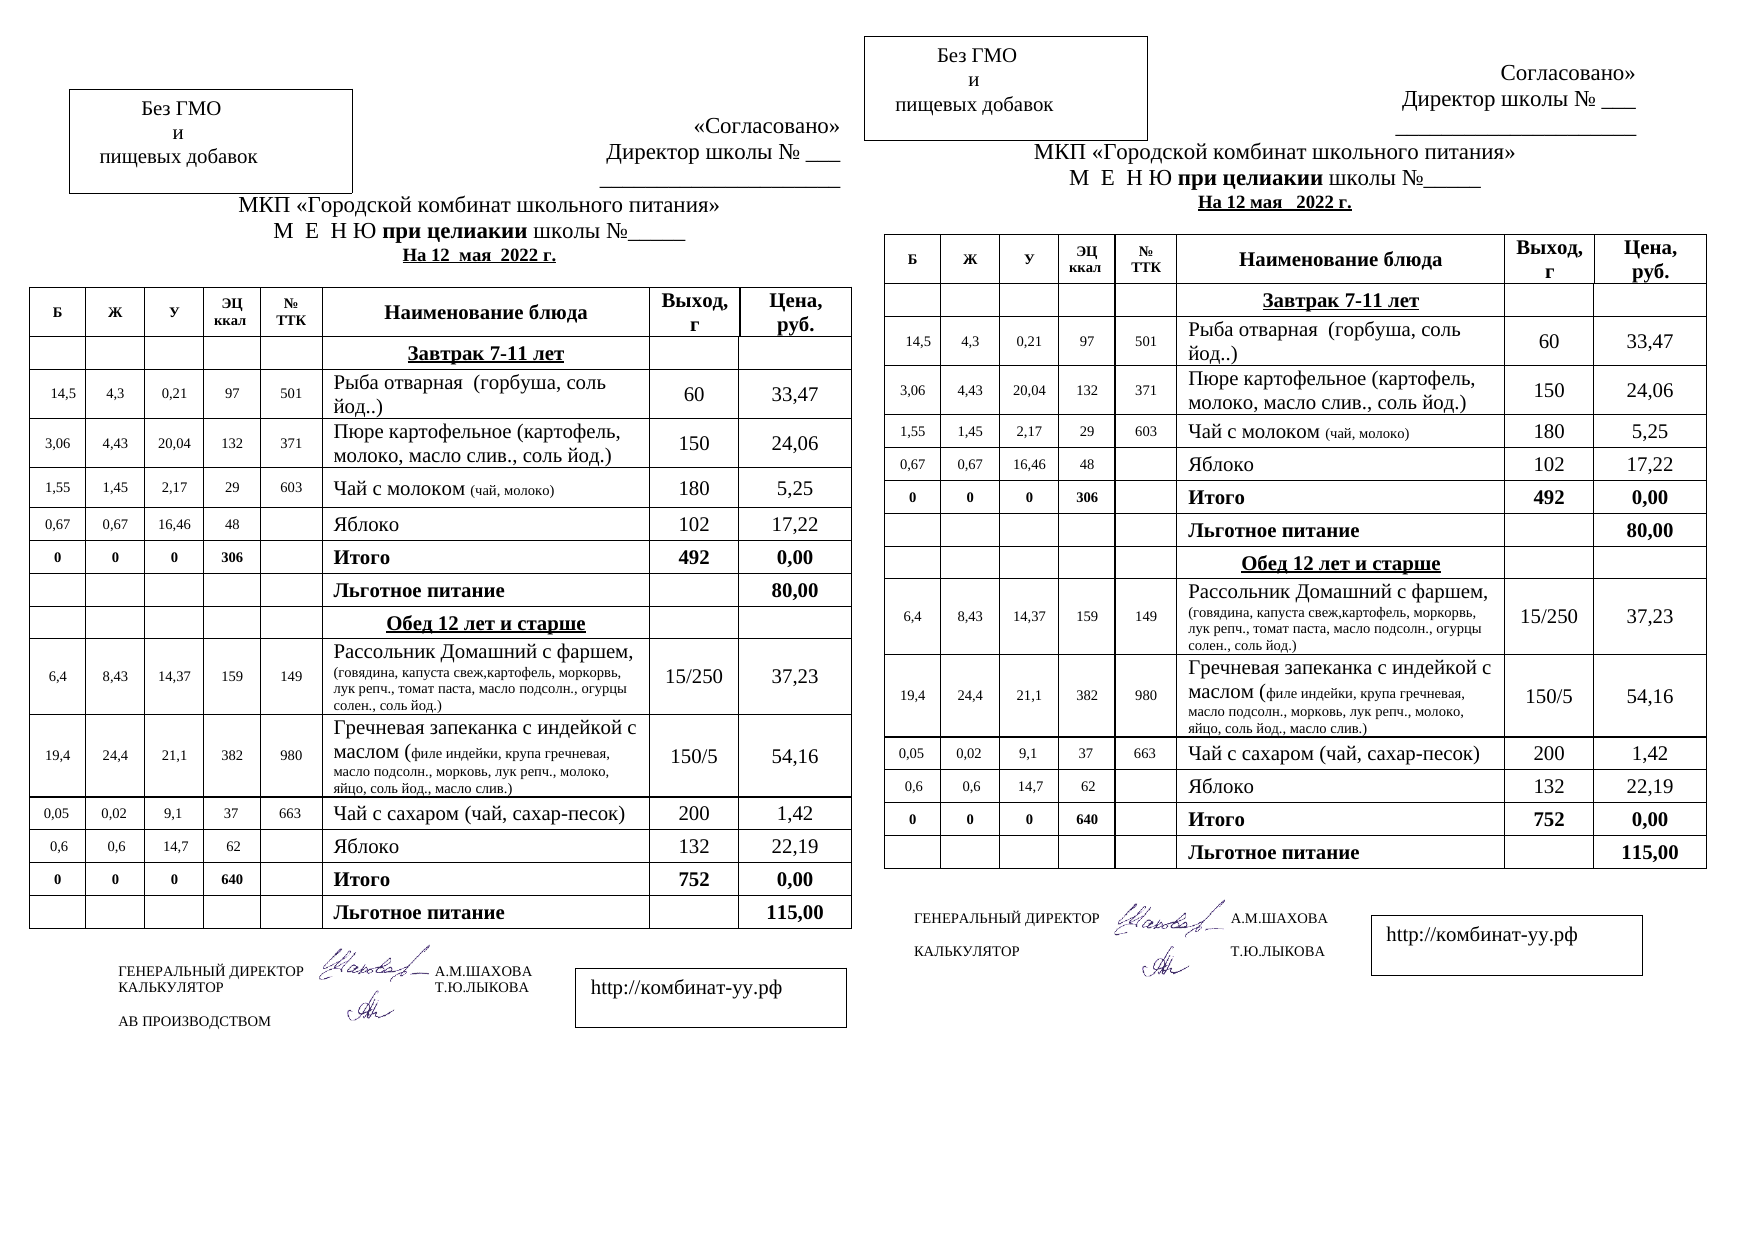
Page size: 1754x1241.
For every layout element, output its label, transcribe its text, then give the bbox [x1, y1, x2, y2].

table_cell 492 [650, 541, 738, 573]
table_cell 37 [1059, 738, 1114, 769]
table_cell [1116, 547, 1176, 578]
text МКП «Городской комбинат школьного питания» [118, 191, 840, 217]
text _____________________ [353, 164, 840, 191]
table_cell 19,78 [30, 541, 85, 573]
table_cell [885, 547, 940, 578]
table_cell 33,45 [941, 803, 999, 835]
table_cell 14,5 [30, 370, 85, 418]
table_cell 3,06 [30, 419, 85, 467]
table_cell [1059, 836, 1114, 868]
table_cell [941, 836, 999, 868]
table_cell 2,17 [145, 468, 203, 507]
table_cell 80,00 [1594, 514, 1706, 546]
table_cell Рыба отварная (горбуша, соль йод..) [323, 370, 649, 418]
table_cell 14,7 [1000, 770, 1058, 802]
table_cell [30, 574, 85, 606]
text КАЛЬКУЛЯТОР Т.Ю.ЛЫКОВА [118, 979, 575, 996]
table_cell 1,42 [1594, 738, 1706, 769]
table_cell [1116, 836, 1176, 868]
picture [1114, 926, 1225, 943]
table_cell Льготное питание [323, 574, 649, 606]
table_cell [1000, 514, 1058, 546]
table_cell 115,00 [739, 863, 851, 895]
table_cell 1,45 [941, 415, 999, 447]
table_cell 132 [1059, 366, 1114, 414]
table_cell Пюре картофельное (картофель, молоко, масло слив., соль йод.) [323, 419, 649, 467]
table_cell 159 [204, 639, 260, 714]
table_cell 663 [261, 798, 322, 829]
table_cell 0,6 [941, 770, 999, 802]
table_cell Итого [323, 863, 649, 895]
table_cell [885, 284, 940, 316]
table_header Выход, г [650, 288, 739, 336]
table_cell 21,1 [145, 715, 203, 796]
table_cell 102 [650, 508, 738, 540]
table_header № ТТК [1116, 235, 1176, 283]
table_header Наименование блюда [323, 288, 649, 336]
table_cell [650, 574, 738, 606]
table_cell [261, 830, 322, 862]
table_cell 60 [650, 370, 738, 418]
table_cell 0,21 [1000, 317, 1058, 365]
table_cell 1,42 [739, 798, 851, 829]
table_cell Чай с молоком (чай, молоко) [1177, 415, 1504, 447]
table_cell [86, 337, 144, 369]
table_cell [30, 896, 85, 928]
table_cell [1505, 284, 1593, 316]
table_cell [885, 514, 940, 546]
table_cell 24,06 [739, 419, 851, 467]
table_cell [1594, 547, 1706, 578]
table_cell [145, 337, 203, 369]
table_cell [145, 896, 203, 928]
table_cell 16,46 [145, 508, 203, 540]
table_cell 59,27 [145, 863, 203, 895]
table_cell 9,1 [1000, 738, 1058, 769]
table_cell 663 [1116, 738, 1176, 769]
table_cell [30, 337, 85, 369]
table_cell Пюре картофельное (картофель, молоко, масло слив., соль йод.) [1177, 366, 1504, 414]
table_cell 1,45 [86, 468, 144, 507]
table_cell Яблоко [1177, 448, 1504, 480]
table_header У [1000, 235, 1058, 283]
text КАЛЬКУЛЯТОР Т.Ю.ЛЫКОВА [914, 943, 1371, 960]
table_cell 80,00 [739, 574, 851, 606]
table_cell 0,6 [30, 830, 85, 862]
table_cell 16,46 [1000, 448, 1058, 480]
table_cell 97 [1059, 317, 1114, 365]
table_cell 306 [1059, 481, 1114, 513]
table_cell [941, 284, 999, 316]
text ГЕНЕРАЛЬНЫЙ ДИРЕКТОР А.М.ШАХОВА [914, 909, 1636, 926]
table_cell 200 [1505, 738, 1593, 769]
table_cell Яблоко [1177, 770, 1504, 802]
table_cell 980 [261, 715, 322, 796]
table_cell 59,27 [1000, 803, 1058, 835]
table_cell Яблоко [323, 508, 649, 540]
table_cell 80,00 [1594, 481, 1706, 513]
table_cell Итого [1177, 803, 1504, 835]
table_cell 29 [1059, 415, 1114, 447]
table_cell 48 [204, 508, 260, 540]
table_cell [261, 607, 322, 638]
table_cell 4,3 [86, 370, 144, 418]
table_cell 0,67 [885, 448, 940, 480]
table_cell 62 [1059, 770, 1114, 802]
table_cell 752 [650, 863, 738, 895]
table_cell [261, 863, 322, 895]
table_cell [261, 508, 322, 540]
table_cell 382 [1059, 655, 1114, 736]
table_cell 115,00 [739, 896, 851, 928]
table_cell [1116, 514, 1176, 546]
table_cell 14,7 [145, 830, 203, 862]
table_cell 4,43 [941, 366, 999, 414]
table_cell 48 [1059, 448, 1114, 480]
table_cell [1000, 547, 1058, 578]
table_cell [1505, 836, 1593, 868]
table_cell 8,43 [941, 579, 999, 654]
table_cell [1116, 481, 1176, 513]
table_cell [86, 896, 144, 928]
table_cell 6,4 [885, 579, 940, 654]
table_cell [885, 836, 940, 868]
table_cell 752 [1505, 803, 1593, 835]
table_cell 4,43 [86, 419, 144, 467]
table_cell 97 [204, 370, 260, 418]
text На 12 мая 2022 г. [914, 191, 1636, 212]
table_cell Итого [323, 541, 649, 573]
table_cell [1116, 770, 1176, 802]
table_cell [86, 574, 144, 606]
table_cell 132 [1505, 770, 1593, 802]
table_cell 8,43 [86, 639, 144, 714]
table_cell 371 [1116, 366, 1176, 414]
table_cell 132 [650, 830, 738, 862]
text Директор школы № ___ [1148, 85, 1636, 112]
table_cell 33,47 [739, 370, 851, 418]
table_cell [650, 896, 738, 928]
table_cell [941, 547, 999, 578]
table_cell 2,17 [1000, 415, 1058, 447]
table_cell 38,88 [1000, 481, 1058, 513]
table_cell 24,4 [86, 715, 144, 796]
table_cell 102 [1505, 448, 1593, 480]
table_cell 180 [1505, 415, 1593, 447]
table_cell Чай с сахаром (чай, сахар-песок) [323, 798, 649, 829]
table_cell [650, 607, 738, 638]
table_cell Яблоко [323, 830, 649, 862]
table_cell 5,25 [739, 468, 851, 507]
table_cell 180 [650, 468, 738, 507]
table_cell 80,00 [739, 541, 851, 573]
table_header Наименование блюда [1177, 235, 1504, 283]
table_cell 306 [204, 541, 260, 573]
table_cell 115,00 [1594, 836, 1706, 868]
table_cell 0,6 [885, 770, 940, 802]
table_cell 0,02 [86, 798, 144, 829]
table_cell 3,06 [885, 366, 940, 414]
table_cell [30, 607, 85, 638]
picture [319, 996, 430, 1013]
table_cell Обед 12 лет и старше [323, 607, 649, 638]
table_cell [1059, 284, 1114, 316]
table_cell 17,22 [1594, 448, 1706, 480]
text Согласовано» [1148, 59, 1636, 85]
text _____________________ [1148, 112, 1636, 138]
table_cell 1,55 [30, 468, 85, 507]
table_cell 19,78 [885, 481, 940, 513]
table_header Цена, руб. [1595, 235, 1706, 283]
table_cell 150/5 [650, 715, 738, 796]
table_cell [86, 607, 144, 638]
table_header Б [885, 235, 940, 283]
table_cell [145, 574, 203, 606]
table_cell 14,37 [1000, 579, 1058, 654]
table_cell Льготное питание [323, 896, 649, 928]
table_header ЭЦ ккал [1059, 235, 1114, 283]
table_cell 20,04 [1000, 366, 1058, 414]
table_cell 0,67 [941, 448, 999, 480]
text «Согласовано» [353, 112, 840, 138]
table_header Выход, г [1505, 235, 1594, 283]
table_cell 14,37 [145, 639, 203, 714]
table_cell 14,5 [885, 317, 940, 365]
text М Е Н Ю при целиакии школы №_____ [914, 164, 1636, 191]
table_cell 15/250 [1505, 579, 1593, 654]
table_cell 0,67 [30, 508, 85, 540]
table_cell 37 [204, 798, 260, 829]
picture [319, 942, 430, 962]
table_cell 24,06 [1594, 366, 1706, 414]
table_cell 21,1 [1000, 655, 1058, 736]
table_cell [1059, 547, 1114, 578]
table_cell [739, 607, 851, 638]
table_cell 19,4 [885, 655, 940, 736]
text На 12 мая 2022 г. [118, 243, 840, 265]
table_cell [261, 337, 322, 369]
table_cell 492 [1505, 481, 1593, 513]
table_cell 10,85 [86, 541, 144, 573]
table_cell 200 [650, 798, 738, 829]
table_cell 20,04 [145, 419, 203, 467]
table_cell 0,67 [86, 508, 144, 540]
table_cell 37,23 [739, 639, 851, 714]
table_cell [1116, 448, 1176, 480]
table_header № ТТК [261, 288, 322, 336]
table_header Ж [941, 235, 999, 283]
table_cell [204, 607, 260, 638]
table_cell 149 [1116, 579, 1176, 654]
table_cell [261, 541, 322, 573]
table_cell 29 [204, 468, 260, 507]
table_header У [145, 288, 203, 336]
table_cell Завтрак 7-11 лет [1177, 284, 1504, 316]
table_cell [941, 514, 999, 546]
table_cell 5,25 [1594, 415, 1706, 447]
table_cell 150/5 [1505, 655, 1593, 736]
table_cell Завтрак 7-11 лет [323, 337, 649, 369]
text МКП «Городской комбинат школьного питания» [914, 138, 1636, 164]
table_header Б [30, 288, 85, 336]
table_cell 603 [1116, 415, 1176, 447]
table_cell 10,85 [941, 481, 999, 513]
table_cell [145, 607, 203, 638]
table_cell 60 [1505, 317, 1593, 365]
table_cell Льготное питание [1177, 836, 1504, 868]
table_cell [1116, 284, 1176, 316]
table_cell Чай с молоком (чай, молоко) [323, 468, 649, 507]
picture [1114, 897, 1225, 909]
table_cell [204, 896, 260, 928]
table_cell Гречневая запеканка с индейкой с маслом (филе индейки, крупа гречневая, масло подсолн., морковь, лук репч., молоко, яйцо, соль йод., масло слив.) [1177, 655, 1504, 736]
table_cell 22,19 [1594, 770, 1706, 802]
table_cell 15/250 [650, 639, 738, 714]
picture [1114, 960, 1225, 981]
table_cell 0,6 [86, 830, 144, 862]
table_cell 62 [204, 830, 260, 862]
table_cell 603 [261, 468, 322, 507]
table_cell [1059, 514, 1114, 546]
table_cell 0,05 [885, 738, 940, 769]
table_cell [650, 337, 738, 369]
table_cell 22,19 [739, 830, 851, 862]
table_cell [1000, 284, 1058, 316]
text М Е Н Ю при целиакии школы №_____ [118, 217, 840, 243]
table_cell Рыба отварная (горбуша, соль йод..) [1177, 317, 1504, 365]
table_cell 37,23 [1594, 579, 1706, 654]
table_cell [739, 337, 851, 369]
table_header Ж [86, 288, 144, 336]
table_cell Гречневая запеканка с индейкой с маслом (филе индейки, крупа гречневая, масло подсолн., морковь, лук репч., молоко, яйцо, соль йод., масло слив.) [323, 715, 649, 796]
table_cell 33,47 [1594, 317, 1706, 365]
table_cell [204, 337, 260, 369]
table_cell 382 [204, 715, 260, 796]
table_cell 980 [1116, 655, 1176, 736]
table_cell 640 [204, 863, 260, 895]
table_cell 0,21 [145, 370, 203, 418]
table_cell Рассольник Домашний с фаршем, (говядина, капуста свеж,картофель, моркорвь, лук репч., томат паста, масло подсолн., огурцы солен., соль йод.) [323, 639, 649, 714]
table_cell 38,88 [145, 541, 203, 573]
table_cell 640 [1059, 803, 1114, 835]
table_cell Льготное питание [1177, 514, 1504, 546]
table_cell 501 [1116, 317, 1176, 365]
table_cell 17,22 [739, 508, 851, 540]
table_cell 24,4 [941, 655, 999, 736]
table_cell 9,1 [145, 798, 203, 829]
table_cell 26,45 [885, 803, 940, 835]
table_cell 6,4 [30, 639, 85, 714]
table_cell 0,05 [30, 798, 85, 829]
table_cell 371 [261, 419, 322, 467]
table_cell [1505, 547, 1593, 578]
table_cell 19,4 [30, 715, 85, 796]
table_cell [204, 574, 260, 606]
text АВ ПРОИЗВОДСТВОМ [118, 1013, 840, 1029]
table_cell 33,45 [86, 863, 144, 895]
table_cell 150 [650, 419, 738, 467]
table_cell [1116, 803, 1176, 835]
table_cell 150 [1505, 366, 1593, 414]
table_cell 26,45 [30, 863, 85, 895]
table_cell 54,16 [739, 715, 851, 796]
table_cell 54,16 [1594, 655, 1706, 736]
text Директор школы № ___ [353, 138, 840, 164]
table_cell Обед 12 лет и старше [1177, 547, 1504, 578]
table_cell [1000, 836, 1058, 868]
table_cell 4,3 [941, 317, 999, 365]
table_cell [1594, 284, 1706, 316]
table_header ЭЦ ккал [204, 288, 260, 336]
table_cell 1,55 [885, 415, 940, 447]
table_cell [1505, 514, 1593, 546]
table_cell Чай с сахаром (чай, сахар-песок) [1177, 738, 1504, 769]
text ГЕНЕРАЛЬНЫЙ ДИРЕКТОР А.М.ШАХОВА [118, 962, 840, 979]
table_cell [261, 574, 322, 606]
table_cell [261, 896, 322, 928]
table_cell 159 [1059, 579, 1114, 654]
table_cell 132 [204, 419, 260, 467]
table_header Цена, руб. [741, 288, 851, 336]
table_cell 149 [261, 639, 322, 714]
table_cell 501 [261, 370, 322, 418]
table_cell Рассольник Домашний с фаршем, (говядина, капуста свеж,картофель, моркорвь, лук репч., томат паста, масло подсолн., огурцы солен., соль йод.) [1177, 579, 1504, 654]
table_cell Итого [1177, 481, 1504, 513]
table_cell 115,00 [1594, 803, 1706, 835]
table_cell 0,02 [941, 738, 999, 769]
